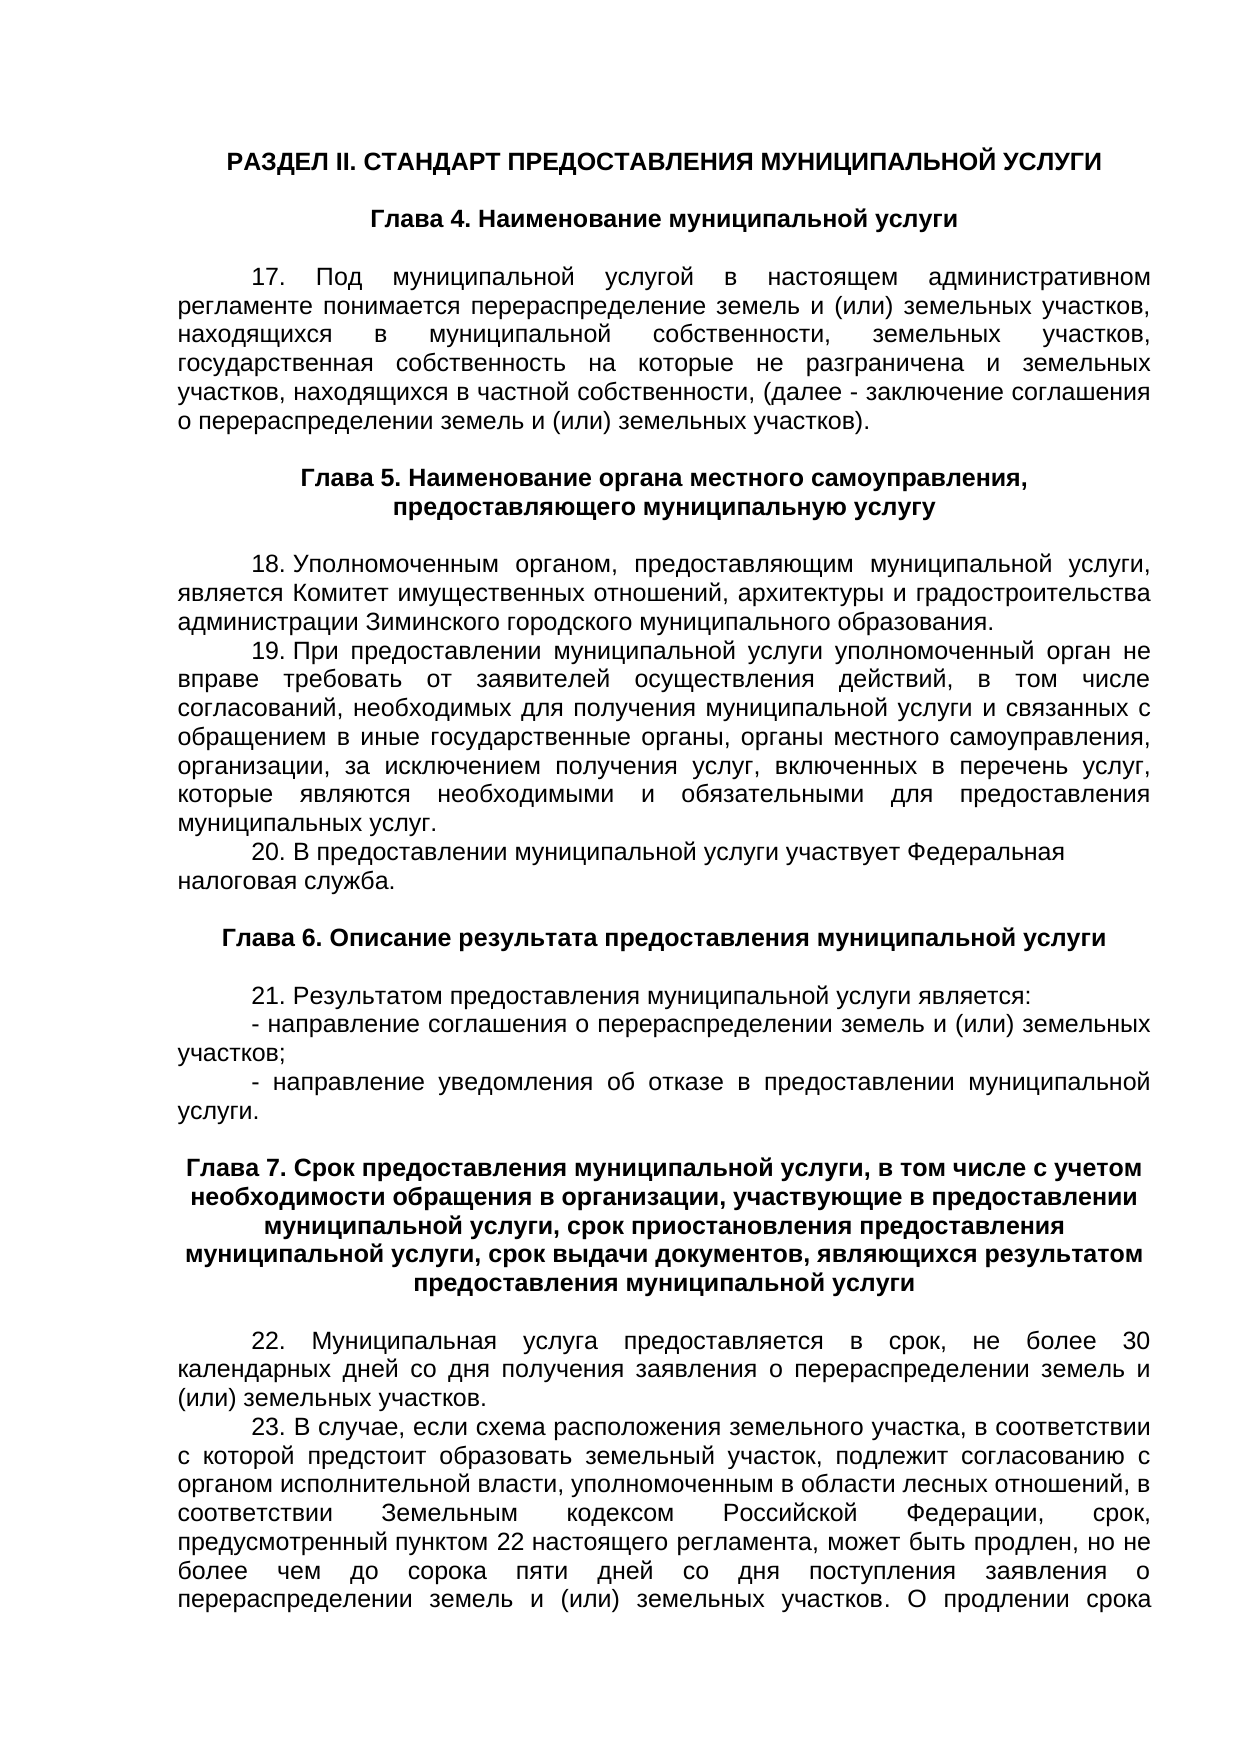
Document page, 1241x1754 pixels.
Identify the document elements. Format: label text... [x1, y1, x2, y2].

text Глава 6. Описание результата предоставления муниципальной услуги [177, 923, 1152, 952]
text Глава 4. Наименование муниципальной услуги [177, 204, 1152, 233]
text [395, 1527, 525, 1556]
text 20. В предоставлении муниципальной услуги участвует Федеральная налоговая служба. [177, 837, 1152, 894]
text 17. Под муниципальной услугой в настоящем административном регламенте понимается перераспределение земель и (или) земельных участков, находящихся в муниципальной собственности, земельных участков, государственная собственность на которые не разграничена и земельных участков, находящихся в частной собственности, (далее - заключение соглашения о перераспределении земель и (или) земельных участков). [177, 262, 1152, 434]
text 19. При предоставлении муниципальной услуги уполномоченный орган не вправе требовать от заявителей осуществления действий, в том числе согласований, необходимых для получения муниципальной услуги и связанных с обращением в иные государственные органы, органы местного самоуправления, организации, за исключением получения услуг, включенных в перечень услуг, которые являются необходимыми и обязательными для предоставления муниципальных услуг. [177, 636, 1152, 837]
text 22. Муниципальная услуга предоставляется в срок, не более 30 календарных дней со дня получения заявления о перераспределении земель и (или) земельных участков. [177, 1326, 1152, 1412]
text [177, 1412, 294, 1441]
text - направление уведомления об отказе в предоставлении муниципальной услуги. [177, 1067, 1152, 1124]
text Раздел II. Стандарт предоставления муниципальной услуги [177, 147, 1152, 176]
text Глава 5. Наименование органа местного самоуправления, предоставляющего муниципальную услугу [177, 463, 1152, 521]
text 21. Результатом предоставления муниципальной услуги является: [177, 981, 1152, 1009]
text - направление соглашения о перераспределении земель и (или) земельных участков; [177, 1009, 1152, 1067]
text 18. Уполномоченным органом, предоставляющим муниципальной услуги, является Комитет имущественных отношений, архитектуры и градостроительства администрации Зиминского городского муниципального образования. [177, 549, 1152, 636]
text Глава 7. Срок предоставления муниципальной услуги, в том числе с учетом необходимости обращения в организации, участвующие в предоставлении муниципальной услуги, срок приостановления предоставления муниципальной услуги, срок выдачи документов, являющихся результатом предоставления муниципальной услуги [177, 1153, 1152, 1297]
